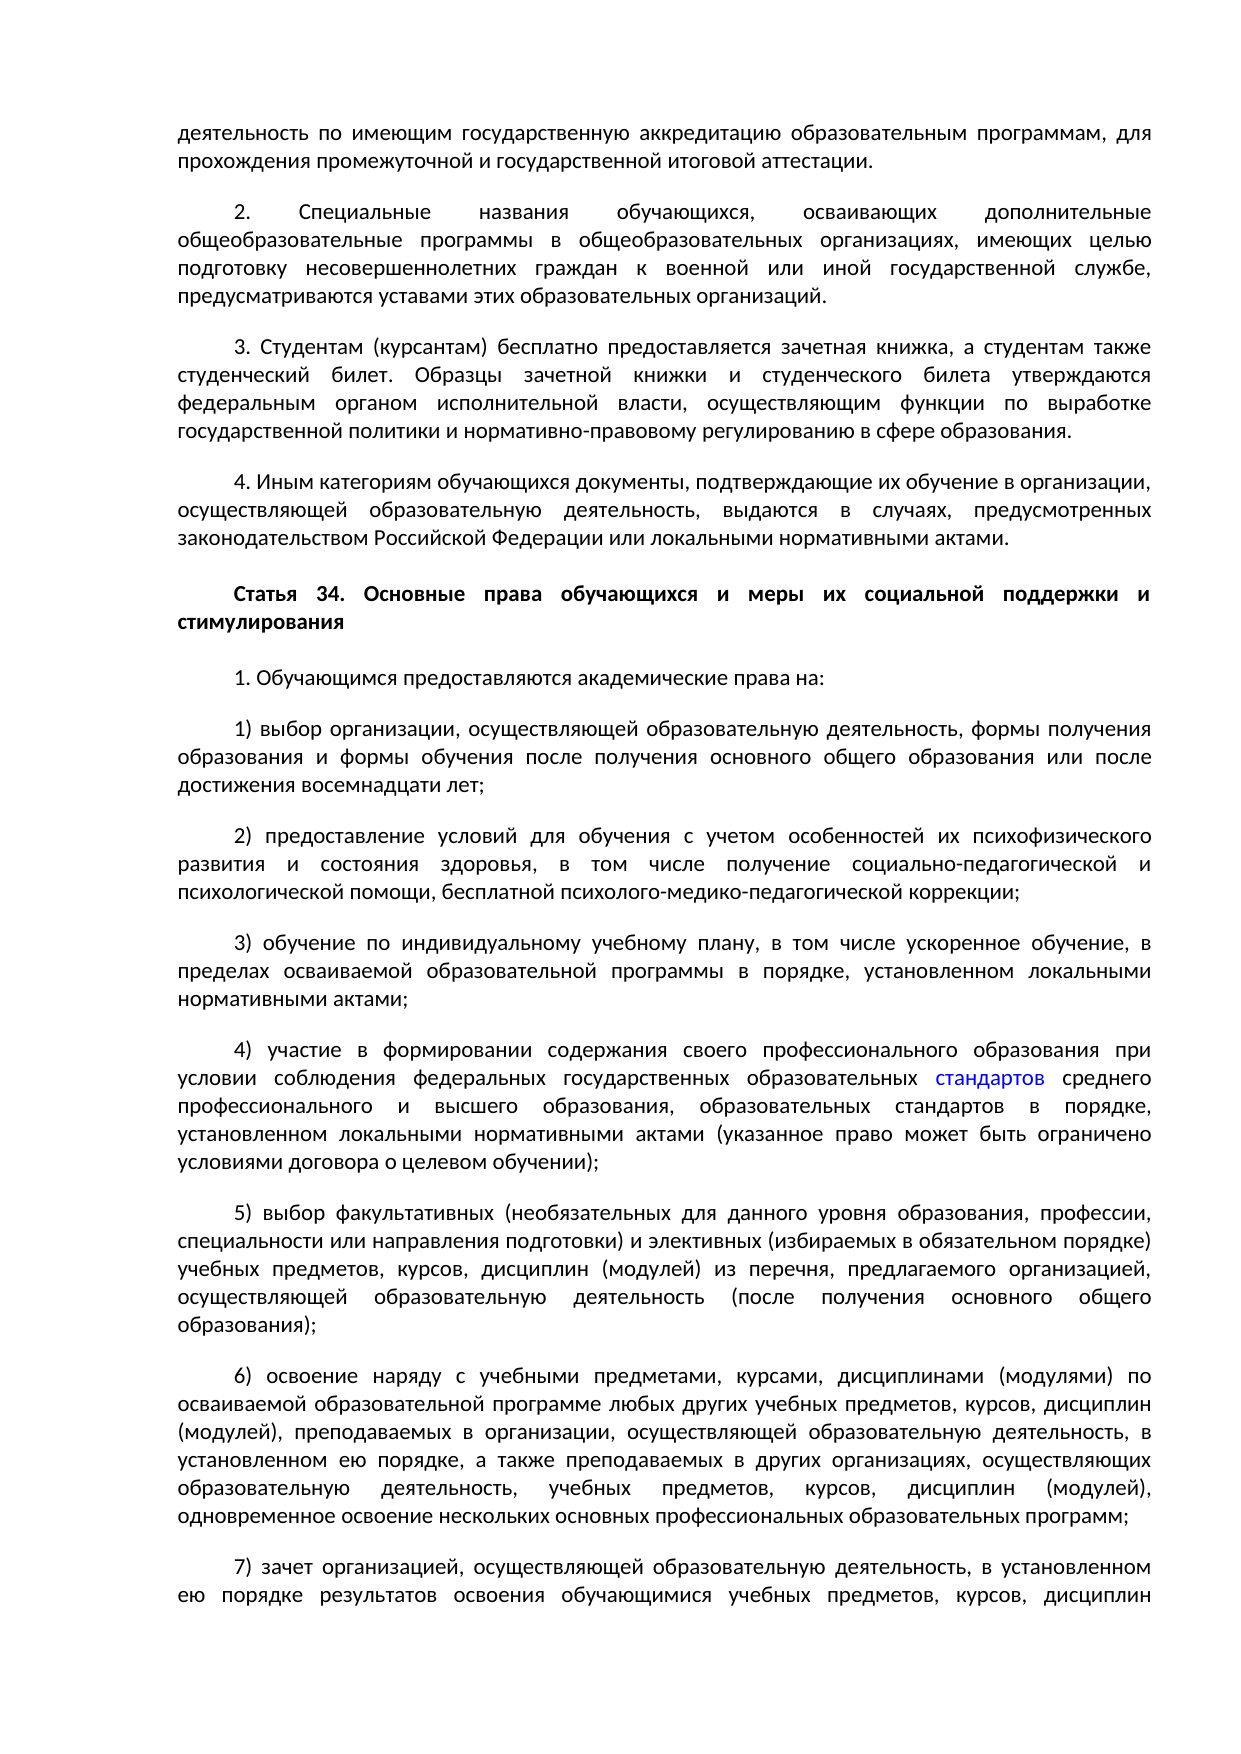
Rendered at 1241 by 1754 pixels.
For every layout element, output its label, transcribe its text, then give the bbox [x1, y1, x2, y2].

text 1) выбор организации, осуществляющей образовательную деятельность, формы получения образования и формы обучения после получения основного общего образования или после достижения восемнадцати лет; [177, 714, 1152, 798]
text 2. Специальные названия обучающихся, осваивающих дополнительные общеобразовательные программы в общеобразовательных организациях, имеющих целью подготовку несовершеннолетних граждан к военной или иной государственной службе, предусматриваются уставами этих образовательных организаций. [177, 197, 1152, 309]
text 4) участие в формировании содержания своего профессионального образования при условии соблюдения федеральных государственных образовательных стандартов среднего профессионального и высшего образования, образовательных стандартов в порядке, установленном локальными нормативными актами (указанное право может быть ограничено условиями договора о целевом обучении); [177, 1035, 1152, 1175]
text 4. Иным категориям обучающихся документы, подтверждающие их обучение в организации, осуществляющей образовательную деятельность, выдаются в случаях, предусмотренных законодательством Российской Федерации или локальными нормативными актами. [177, 467, 1152, 551]
text 1. Обучающимся предоставляются академические права на: [177, 663, 1152, 691]
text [177, 118, 1152, 174]
text 3. Студентам (курсантам) бесплатно предоставляется зачетная книжка, а студентам также студенческий билет. Образцы зачетной книжки и студенческого билета утверждаются федеральным органом исполнительной власти, осуществляющим функции по выработке государственной политики и нормативно-правовому регулированию в сфере образования. [177, 332, 1152, 444]
text 5) выбор факультативных (необязательных для данного уровня образования, профессии, специальности или направления подготовки) и элективных (избираемых в обязательном порядке) учебных предметов, курсов, дисциплин (модулей) из перечня, предлагаемого организацией, осуществляющей образовательную деятельность (после получения основного общего образования); [177, 1198, 1152, 1338]
title Статья 34. Основные права обучающихся и меры их социальной поддержки и стимулирования [177, 579, 1152, 635]
text 3) обучение по индивидуальному учебному плану, в том числе ускоренное обучение, в пределах осваиваемой образовательной программы в порядке, установленном локальными нормативными актами; [177, 928, 1152, 1012]
text 6) освоение наряду с учебными предметами, курсами, дисциплинами (модулями) по осваиваемой образовательной программе любых других учебных предметов, курсов, дисциплин (модулей), преподаваемых в организации, осуществляющей образовательную деятельность, в установленном ею порядке, а также преподаваемых в других организациях, осуществляющих образовательную деятельность, учебных предметов, курсов, дисциплин (модулей), одновременное освоение нескольких основных профессиональных образовательных программ; [177, 1361, 1152, 1529]
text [177, 1552, 1152, 1608]
text 2) предоставление условий для обучения с учетом особенностей их психофизического развития и состояния здоровья, в том числе получение социально-педагогической и психологической помощи, бесплатной психолого-медико-педагогической коррекции; [177, 821, 1152, 905]
